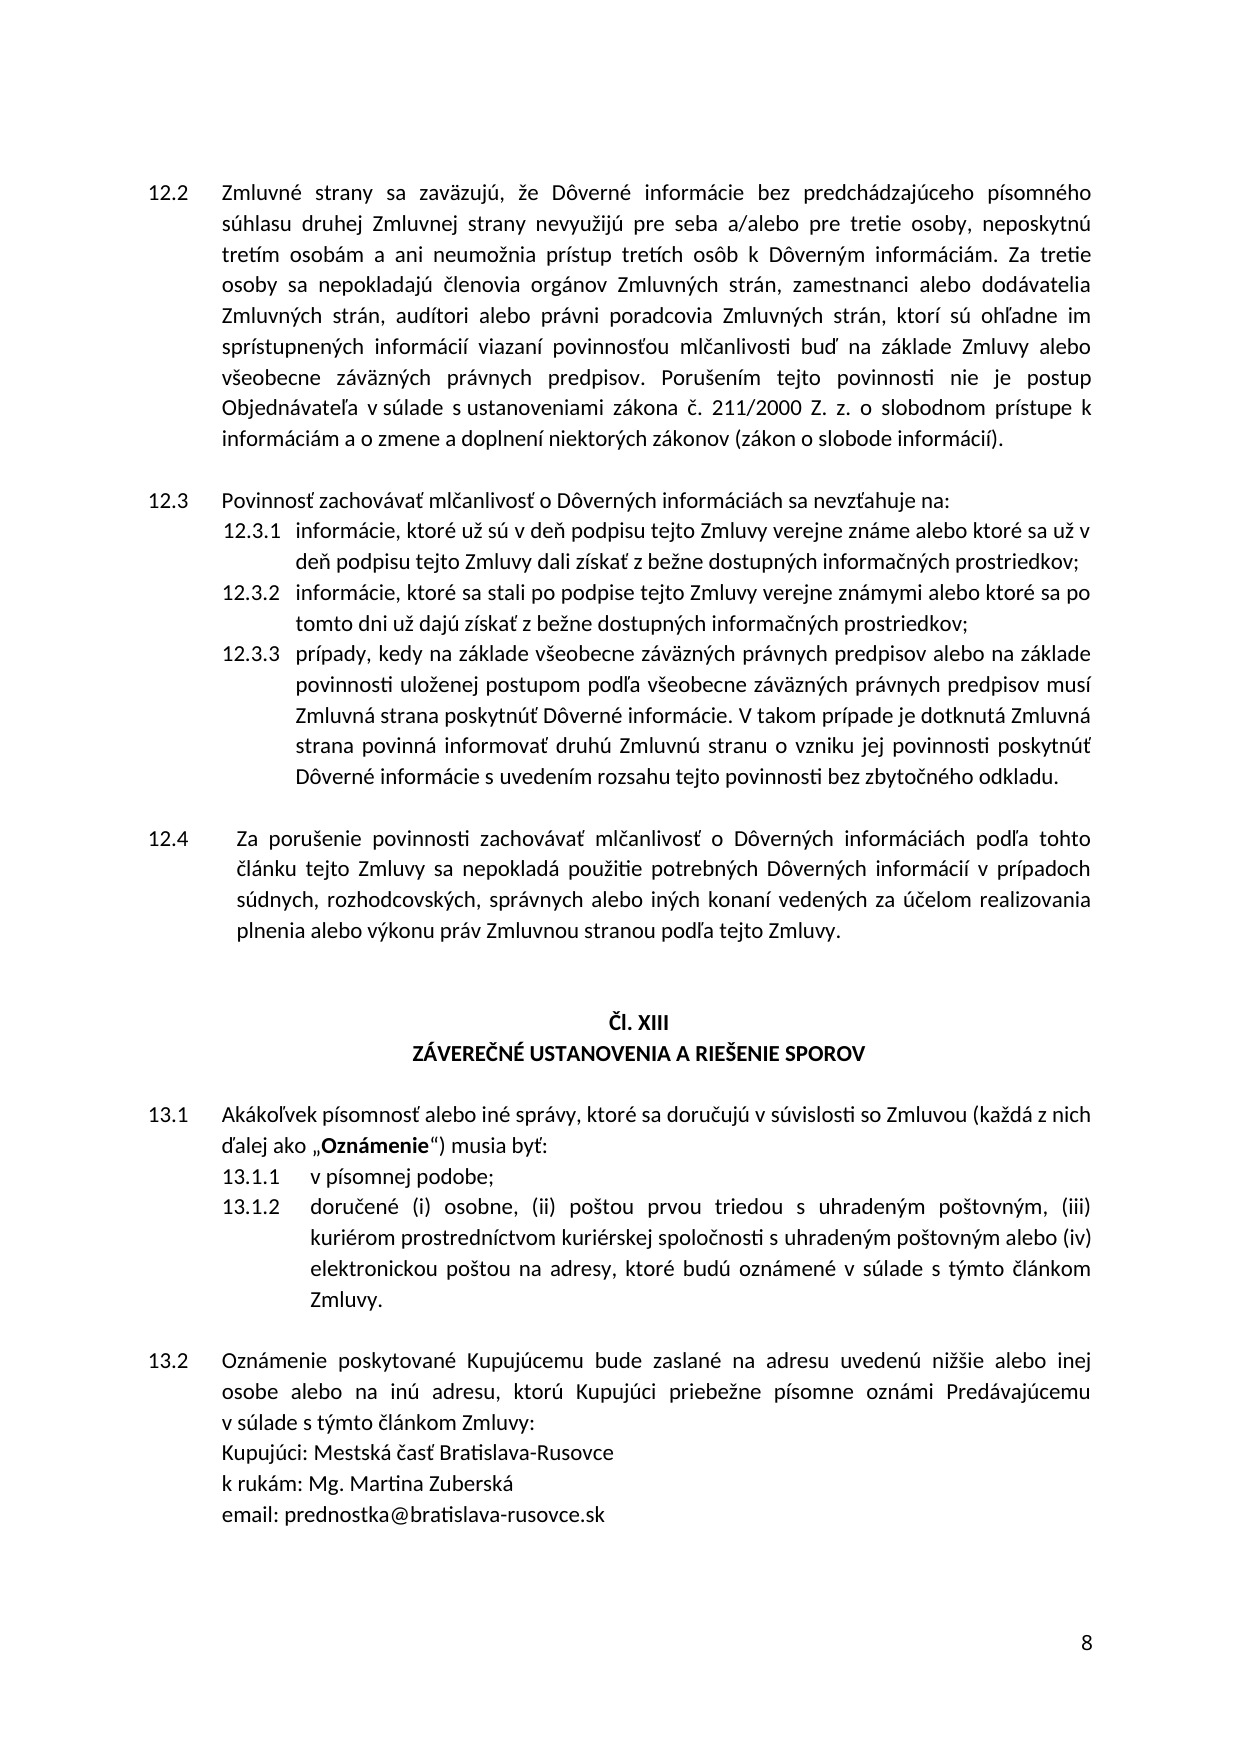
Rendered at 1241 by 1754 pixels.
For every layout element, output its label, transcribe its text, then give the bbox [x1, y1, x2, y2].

text 12.3.1 informácie, ktoré už sú v deň podpisu tejto Zmluvy verejne známe alebo ktoré sa už v deň podpisu tejto Zmluvy dali získať z bežne dostupných informačných prostriedkov; [223, 516, 1092, 575]
list Oznámenie poskytované Kupujúcemu bude zaslané na adresu uvedenú nižšie alebo inej osobe alebo na inú adresu, ktorú Kupujúci priebežne písomne oznámi Predávajúcemu v súlade s týmto článkom Zmluvy: [148, 1346, 1092, 1436]
text k rukám: Mg. Martina Zuberská [222, 1469, 1092, 1497]
text 12.3.3 prípady, kedy na základe všeobecne záväzných právnych predpisov alebo na základe povinnosti uloženej postupom podľa všeobecne záväzných právnych predpisov musí Zmluvná strana poskytnúť Dôverné informácie. V takom prípade je dotknutá Zmluvná strana povinná informovať druhú Zmluvnú stranu o vzniku jej povinnosti poskytnúť Dôverné informácie s uvedením rozsahu tejto povinnosti bez zbytočného odkladu. [222, 639, 1092, 790]
text Kupujúci: Mestská časť Bratislava-Rusovce [222, 1438, 1092, 1466]
list Za porušenie povinnosti zachovávať mlčanlivosť o Dôverných informáciách podľa tohto článku tejto Zmluvy sa nepokladá použitie potrebných Dôverných informácií v prípadoch súdnych, rozhodcovských, správnych alebo iných konaní vedených za účelom realizovania plnenia alebo výkonu práv Zmluvnou stranou podľa tejto Zmluvy. [148, 824, 1092, 944]
text 12.3.2 informácie, ktoré sa stali po podpise tejto Zmluvy verejne známymi alebo ktoré sa po tomto dni už dajú získať z bežne dostupných informačných prostriedkov; [222, 578, 1092, 637]
list doručené (i) osobne, (ii) poštou prvou triedou s uhradeným poštovným, (iii) kuriérom prostredníctvom kuriérskej spoločnosti s uhradeným poštovným alebo (iv) elektronickou poštou na adresy, ktoré budú oznámené v súlade s týmto článkom Zmluvy. [222, 1192, 1092, 1313]
text ZÁVEREČNÉ USTANOVENIA A RIEŠENIE SPOROV [185, 1039, 1092, 1067]
list Povinnosť zachovávať mlčanlivosť o Dôverných informáciách sa nevzťahuje na: [148, 486, 1092, 514]
list Zmluvné strany sa zaväzujú, že Dôverné informácie bez predchádzajúceho písomného súhlasu druhej Zmluvnej strany nevyužijú pre seba a/alebo pre tretie osoby, neposkytnú tretím osobám a ani neumožnia prístup tretích osôb k Dôverným informáciám. Za tretie osoby sa nepokladajú členovia orgánov Zmluvných strán, zamestnanci alebo dodávatelia Zmluvných strán, audítori alebo právni poradcovia Zmluvných strán, ktorí sú ohľadne im sprístupnených informácií viazaní povinnosťou mlčanlivosti buď na základe Zmluvy alebo všeobecne záväzných právnych predpisov. Porušením tejto povinnosti nie je postup Objednávateľa v súlade s ustanoveniami zákona č. 211/2000 Z. z. o slobodnom prístupe k informáciám a o zmene a doplnení niektorých zákonov (zákon o slobode informácií). [148, 178, 1092, 452]
text email: prednostka@bratislava-rusovce.sk [222, 1500, 1092, 1528]
list v písomnej podobe; [222, 1162, 1092, 1190]
text Čl. XIII [185, 1008, 1092, 1036]
list Akákoľvek písomnosť alebo iné správy, ktoré sa doručujú v súvislosti so Zmluvou (každá z nich ďalej ako „Oznámenie“) musia byť: [148, 1100, 1092, 1159]
